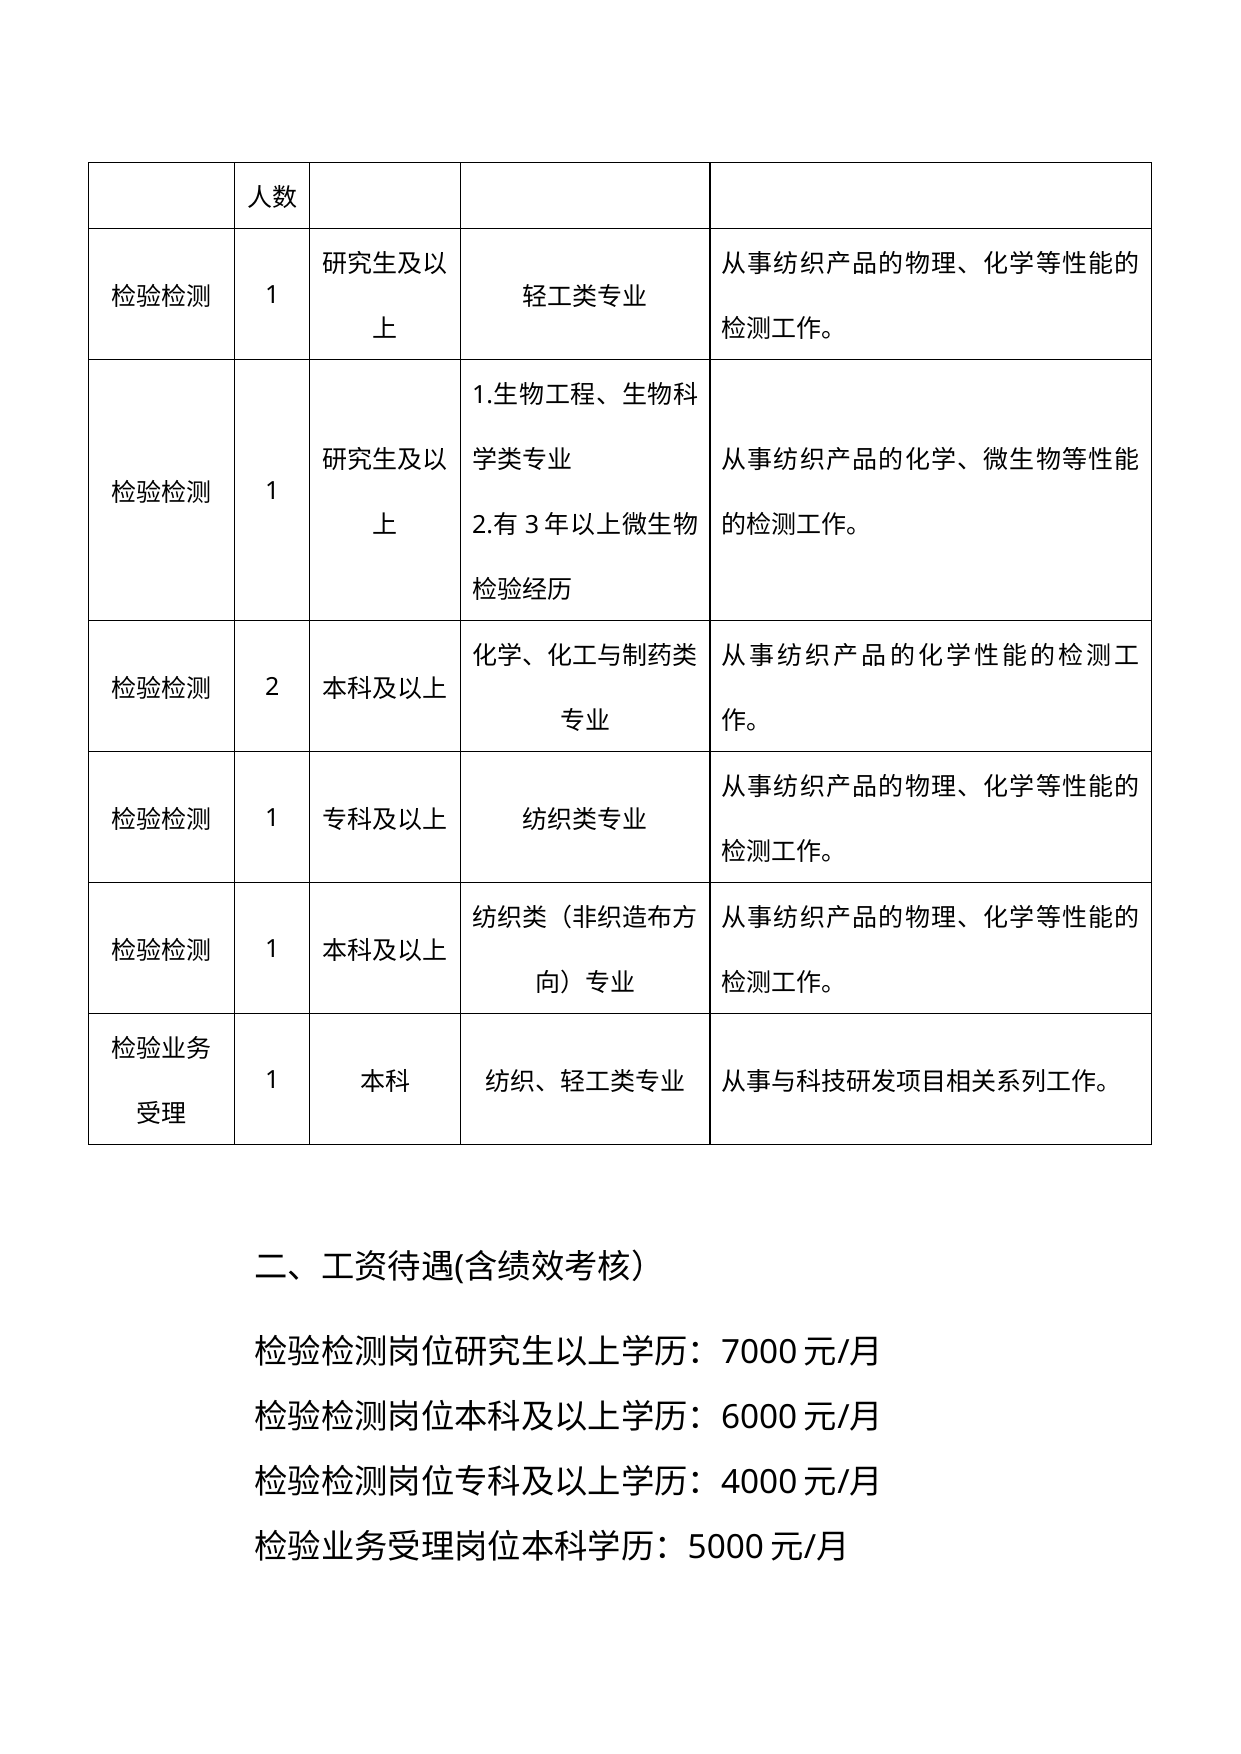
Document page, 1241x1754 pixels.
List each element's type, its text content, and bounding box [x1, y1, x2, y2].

table_cell 纺织类专业 [461, 752, 709, 882]
table_cell 纺织、轻工类专业 [461, 1014, 709, 1144]
table_cell 研究生及以上 [310, 229, 460, 359]
table_cell 从事纺织产品的物理、化学等性能的检测工作。 [711, 229, 1151, 359]
text 检验检测岗位专科及以上学历：4000元/月 [187, 1447, 1053, 1512]
table_header 岗位名称 [89, 163, 234, 228]
table_cell 1 [235, 752, 309, 882]
table_cell 1 [235, 1014, 309, 1144]
table_header 招聘人数 [235, 163, 309, 228]
table_cell 纺织类（非织造布方向）专业 [461, 883, 709, 1013]
table_cell 本科及以上 [310, 883, 460, 1013]
table_header 学历要求 [310, 163, 460, 228]
table_cell 从事纺织产品的化学性能的检测工作。 [711, 621, 1151, 751]
table_cell 检验检测 [89, 360, 234, 620]
table_cell 检验检测 [89, 752, 234, 882]
table_header 专业要求 [461, 163, 709, 228]
table_cell 1 [235, 229, 309, 359]
table_cell 检验检测 [89, 621, 234, 751]
table_cell 1.生物工程、生物科学类专业 2.有3年以上微生物检验经历 [461, 360, 709, 620]
table_cell 本科 [310, 1014, 460, 1144]
table_cell 从事与科技研发项目相关系列工作。 [711, 1014, 1151, 1144]
table_cell 专科及以上 [310, 752, 460, 882]
table_cell 轻工类专业 [461, 229, 709, 359]
text 检验检测岗位本科及以上学历：6000元/月 [187, 1382, 1053, 1447]
table_cell 检验检测 [89, 883, 234, 1013]
table_cell 本科及以上 [310, 621, 460, 751]
table_cell 研究生及以上 [310, 360, 460, 620]
table_header 岗位职能 [711, 163, 1151, 228]
table_cell 化学、化工与制药类专业 [461, 621, 709, 751]
table_cell 1 [235, 360, 309, 620]
table_cell 1 [235, 883, 309, 1013]
table_cell 检验检测 [89, 229, 234, 359]
table_cell 检验业务受理 [89, 1014, 234, 1144]
table_cell 从事纺织产品的物理、化学等性能的检测工作。 [711, 883, 1151, 1013]
text 检验检测岗位研究生以上学历：7000元/月 [187, 1317, 1053, 1382]
table_cell 从事纺织产品的化学、微生物等性能的检测工作。 [711, 360, 1151, 620]
list 二、工资待遇(含绩效考核） [187, 1231, 1053, 1296]
table_cell 2 [235, 621, 309, 751]
text 检验业务受理岗位本科学历：5000元/月 [187, 1512, 1053, 1577]
table_cell 从事纺织产品的物理、化学等性能的检测工作。 [711, 752, 1151, 882]
